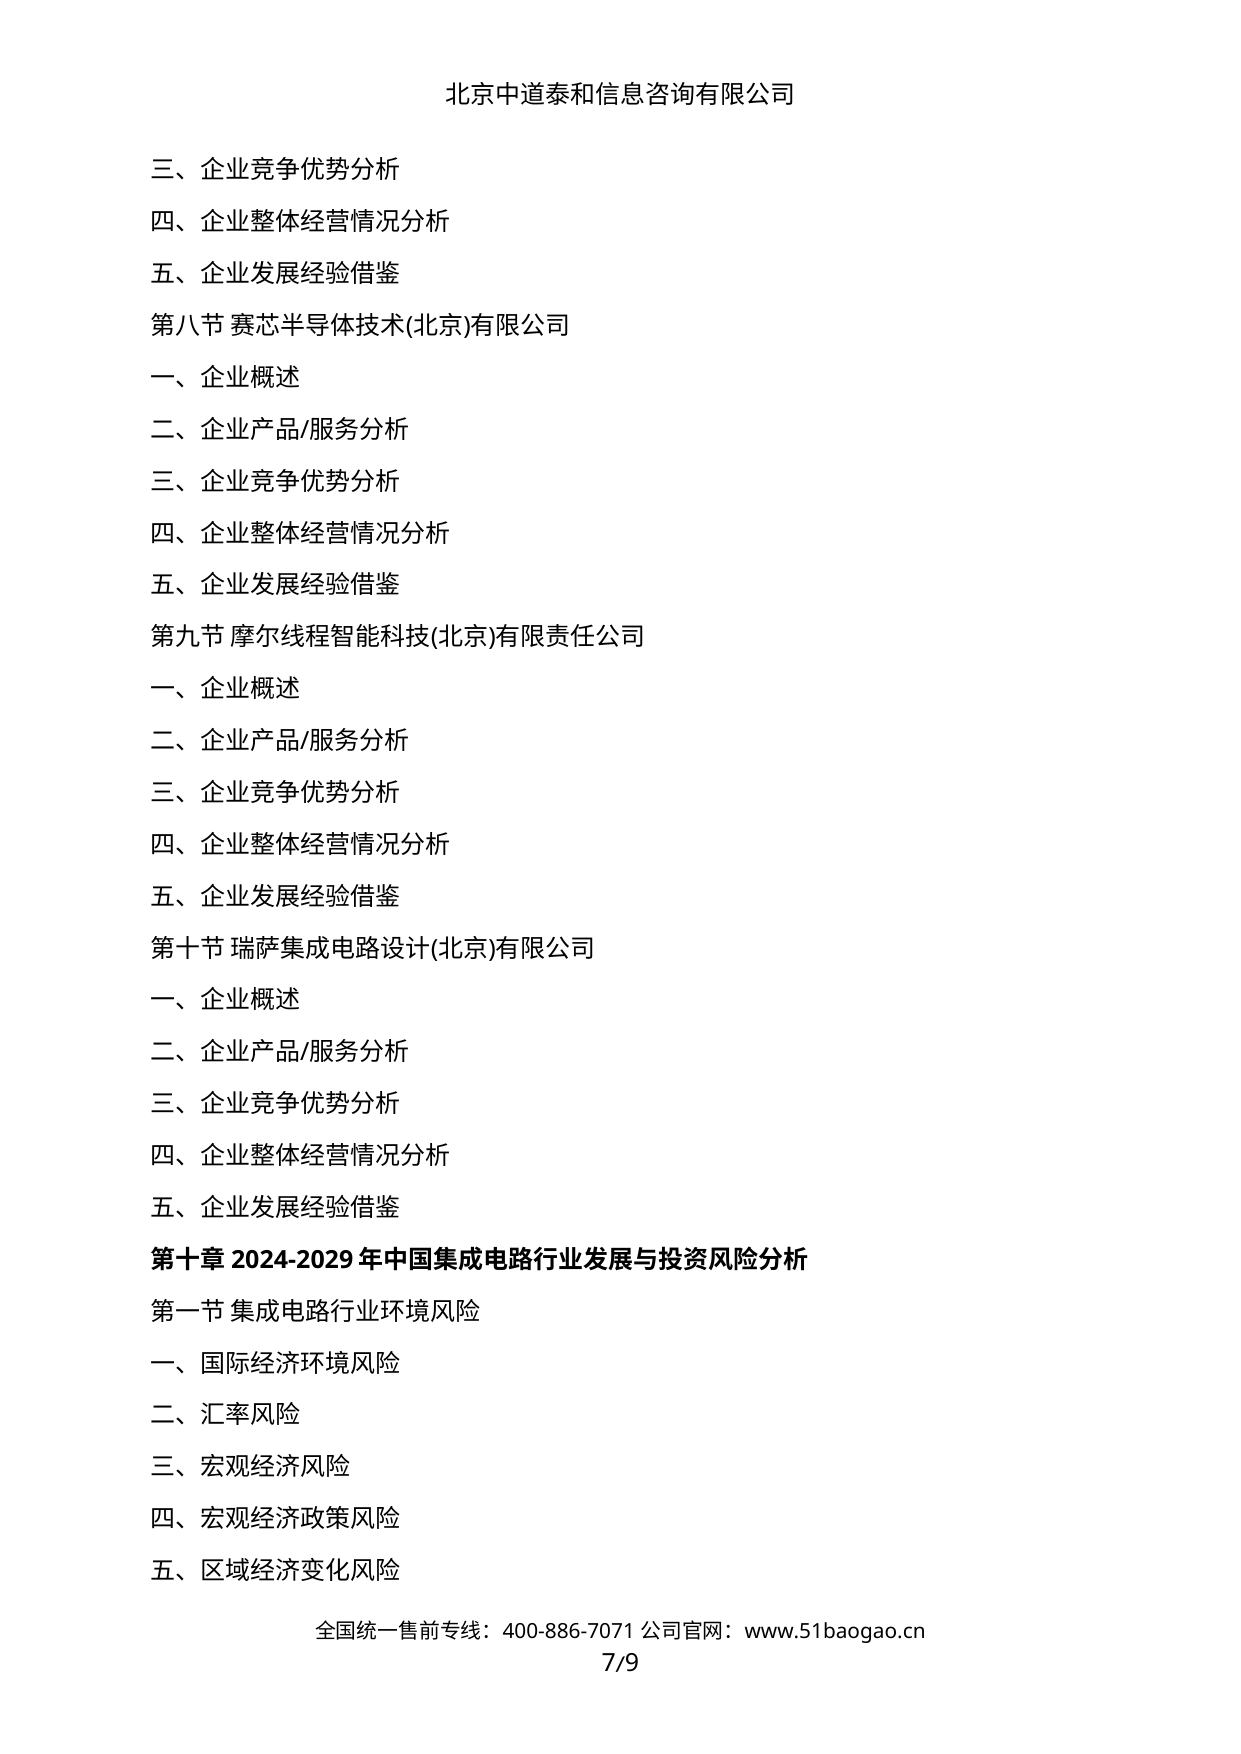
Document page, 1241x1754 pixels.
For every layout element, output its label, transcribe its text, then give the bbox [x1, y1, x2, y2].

text 四、宏观经济政策风险 [150, 1499, 1090, 1535]
text 一、企业概述 [150, 357, 1090, 394]
text 五、区域经济变化风险 [150, 1551, 1090, 1587]
text 第十节 瑞萨集成电路设计(北京)有限公司 [150, 928, 1090, 964]
text 二、企业产品/服务分析 [150, 721, 1090, 757]
text 一、企业概述 [150, 669, 1090, 705]
text 四、企业整体经营情况分析 [150, 202, 1090, 238]
text 五、企业发展经验借鉴 [150, 254, 1090, 290]
text 第十章 2024-2029年中国集成电路行业发展与投资风险分析 [150, 1239, 1090, 1276]
text 第一节 集成电路行业环境风险 [150, 1291, 1090, 1327]
text 二、汇率风险 [150, 1395, 1090, 1431]
text 四、企业整体经营情况分析 [150, 513, 1090, 549]
text 三、企业竞争优势分析 [150, 772, 1090, 809]
text 五、企业发展经验借鉴 [150, 565, 1090, 601]
text 三、宏观经济风险 [150, 1447, 1090, 1483]
text 四、企业整体经营情况分析 [150, 1136, 1090, 1172]
text 三、企业竞争优势分析 [150, 150, 1090, 186]
text 五、企业发展经验借鉴 [150, 876, 1090, 912]
text 五、企业发展经验借鉴 [150, 1187, 1090, 1224]
text 三、企业竞争优势分析 [150, 461, 1090, 497]
text 第八节 赛芯半导体技术(北京)有限公司 [150, 306, 1090, 342]
text 二、企业产品/服务分析 [150, 409, 1090, 446]
text 一、国际经济环境风险 [150, 1343, 1090, 1379]
text 三、企业竞争优势分析 [150, 1084, 1090, 1120]
text 第九节 摩尔线程智能科技(北京)有限责任公司 [150, 617, 1090, 653]
text 一、企业概述 [150, 980, 1090, 1016]
text 四、企业整体经营情况分析 [150, 824, 1090, 861]
text 二、企业产品/服务分析 [150, 1032, 1090, 1068]
